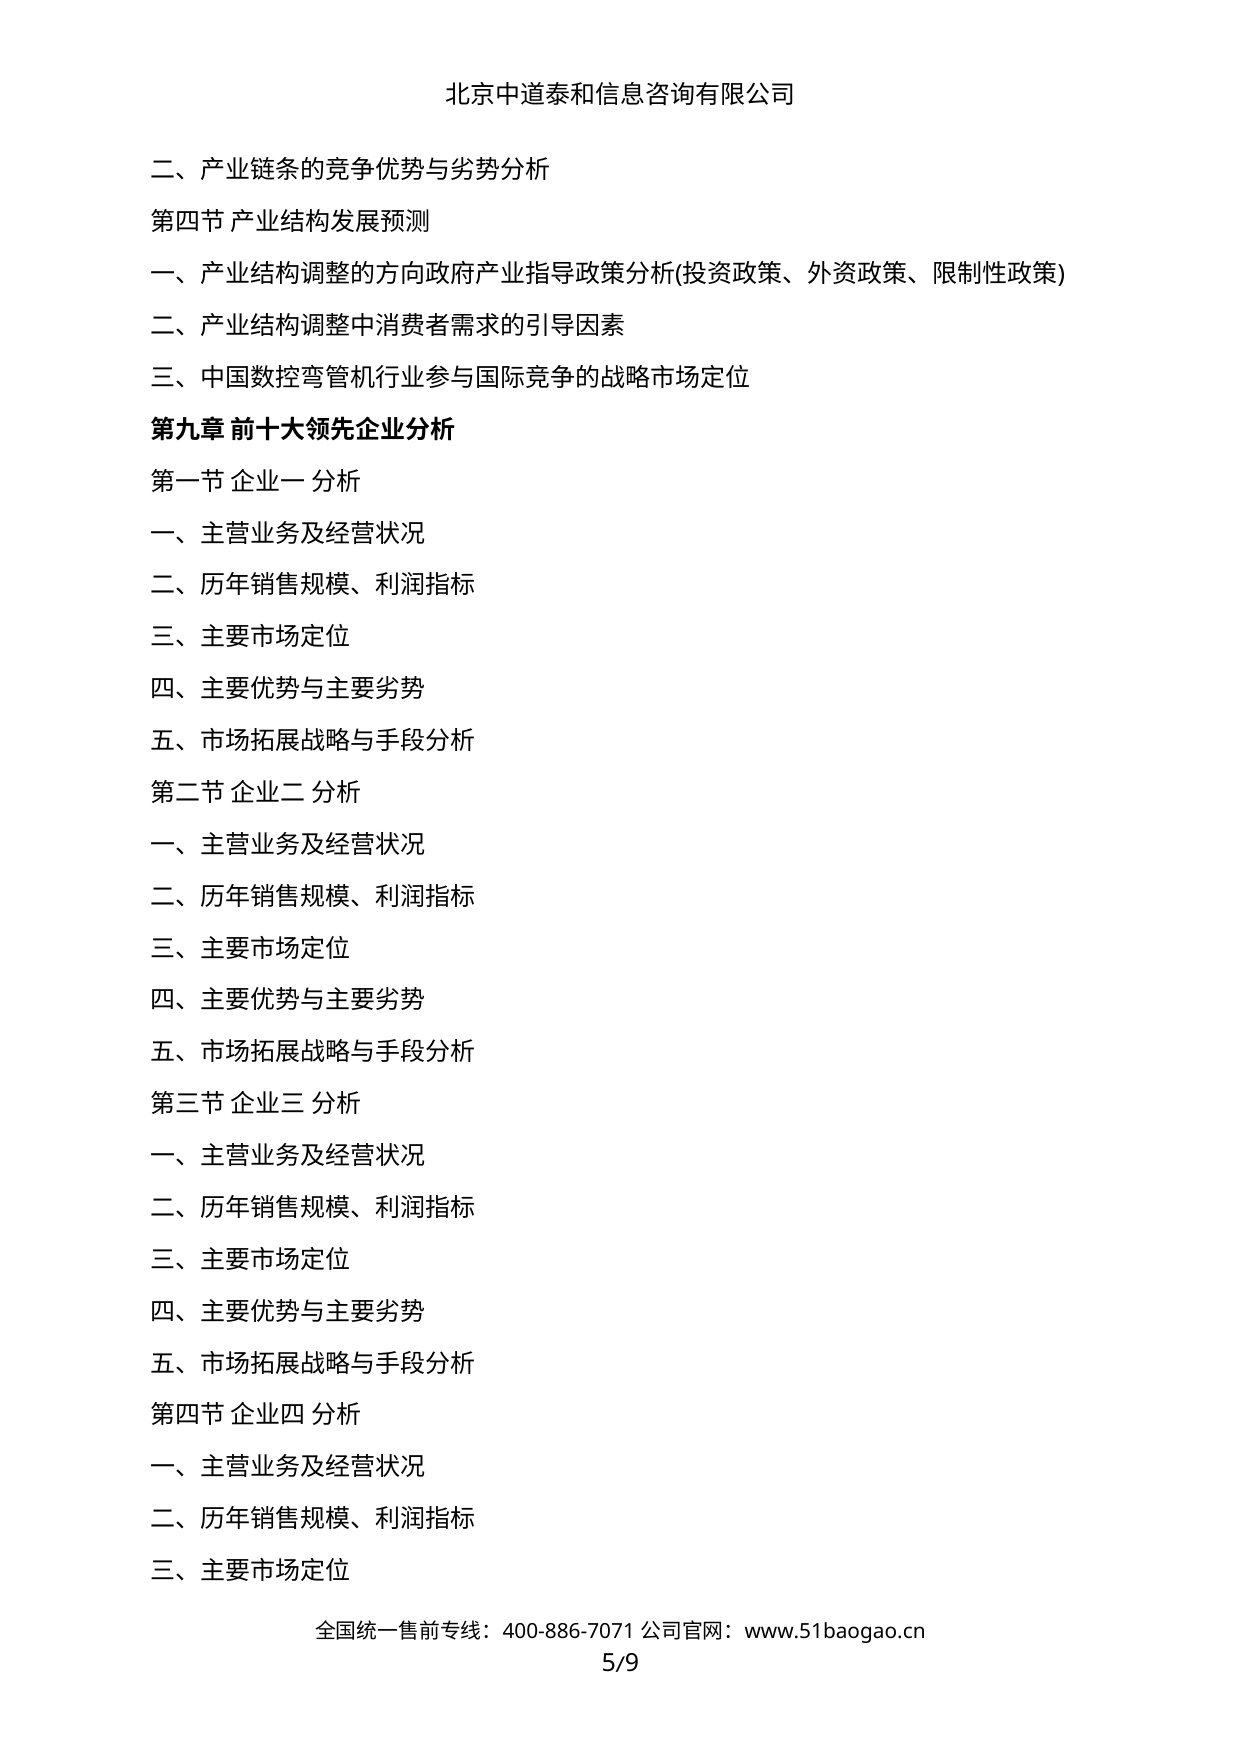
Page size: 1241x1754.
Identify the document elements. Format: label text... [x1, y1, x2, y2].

text 第九章 前十大领先企业分析 [150, 409, 1090, 446]
text 四、主要优势与主要劣势 [150, 669, 1090, 705]
text 第三节 企业三 分析 [150, 1084, 1090, 1120]
text 五、市场拓展战略与手段分析 [150, 721, 1090, 757]
text 三、主要市场定位 [150, 928, 1090, 964]
text 二、历年销售规模、利润指标 [150, 1187, 1090, 1224]
text 一、产业结构调整的方向政府产业指导政策分析(投资政策、外资政策、限制性政策) [150, 254, 1090, 290]
text 四、主要优势与主要劣势 [150, 1291, 1090, 1327]
text 一、主营业务及经营状况 [150, 513, 1090, 549]
text 第四节 企业四 分析 [150, 1395, 1090, 1431]
text 一、主营业务及经营状况 [150, 1447, 1090, 1483]
text 二、历年销售规模、利润指标 [150, 1499, 1090, 1535]
text 第四节 产业结构发展预测 [150, 202, 1090, 238]
text 五、市场拓展战略与手段分析 [150, 1032, 1090, 1068]
text 第二节 企业二 分析 [150, 772, 1090, 809]
text 三、中国数控弯管机行业参与国际竞争的战略市场定位 [150, 357, 1090, 394]
text 二、历年销售规模、利润指标 [150, 876, 1090, 912]
text 四、主要优势与主要劣势 [150, 980, 1090, 1016]
text 三、主要市场定位 [150, 1551, 1090, 1587]
text 一、主营业务及经营状况 [150, 824, 1090, 861]
text 五、市场拓展战略与手段分析 [150, 1343, 1090, 1379]
text 二、产业结构调整中消费者需求的引导因素 [150, 306, 1090, 342]
text 第一节 企业一 分析 [150, 461, 1090, 497]
text 二、产业链条的竞争优势与劣势分析 [150, 150, 1090, 186]
text 三、主要市场定位 [150, 617, 1090, 653]
text 三、主要市场定位 [150, 1239, 1090, 1276]
text 一、主营业务及经营状况 [150, 1136, 1090, 1172]
text 二、历年销售规模、利润指标 [150, 565, 1090, 601]
